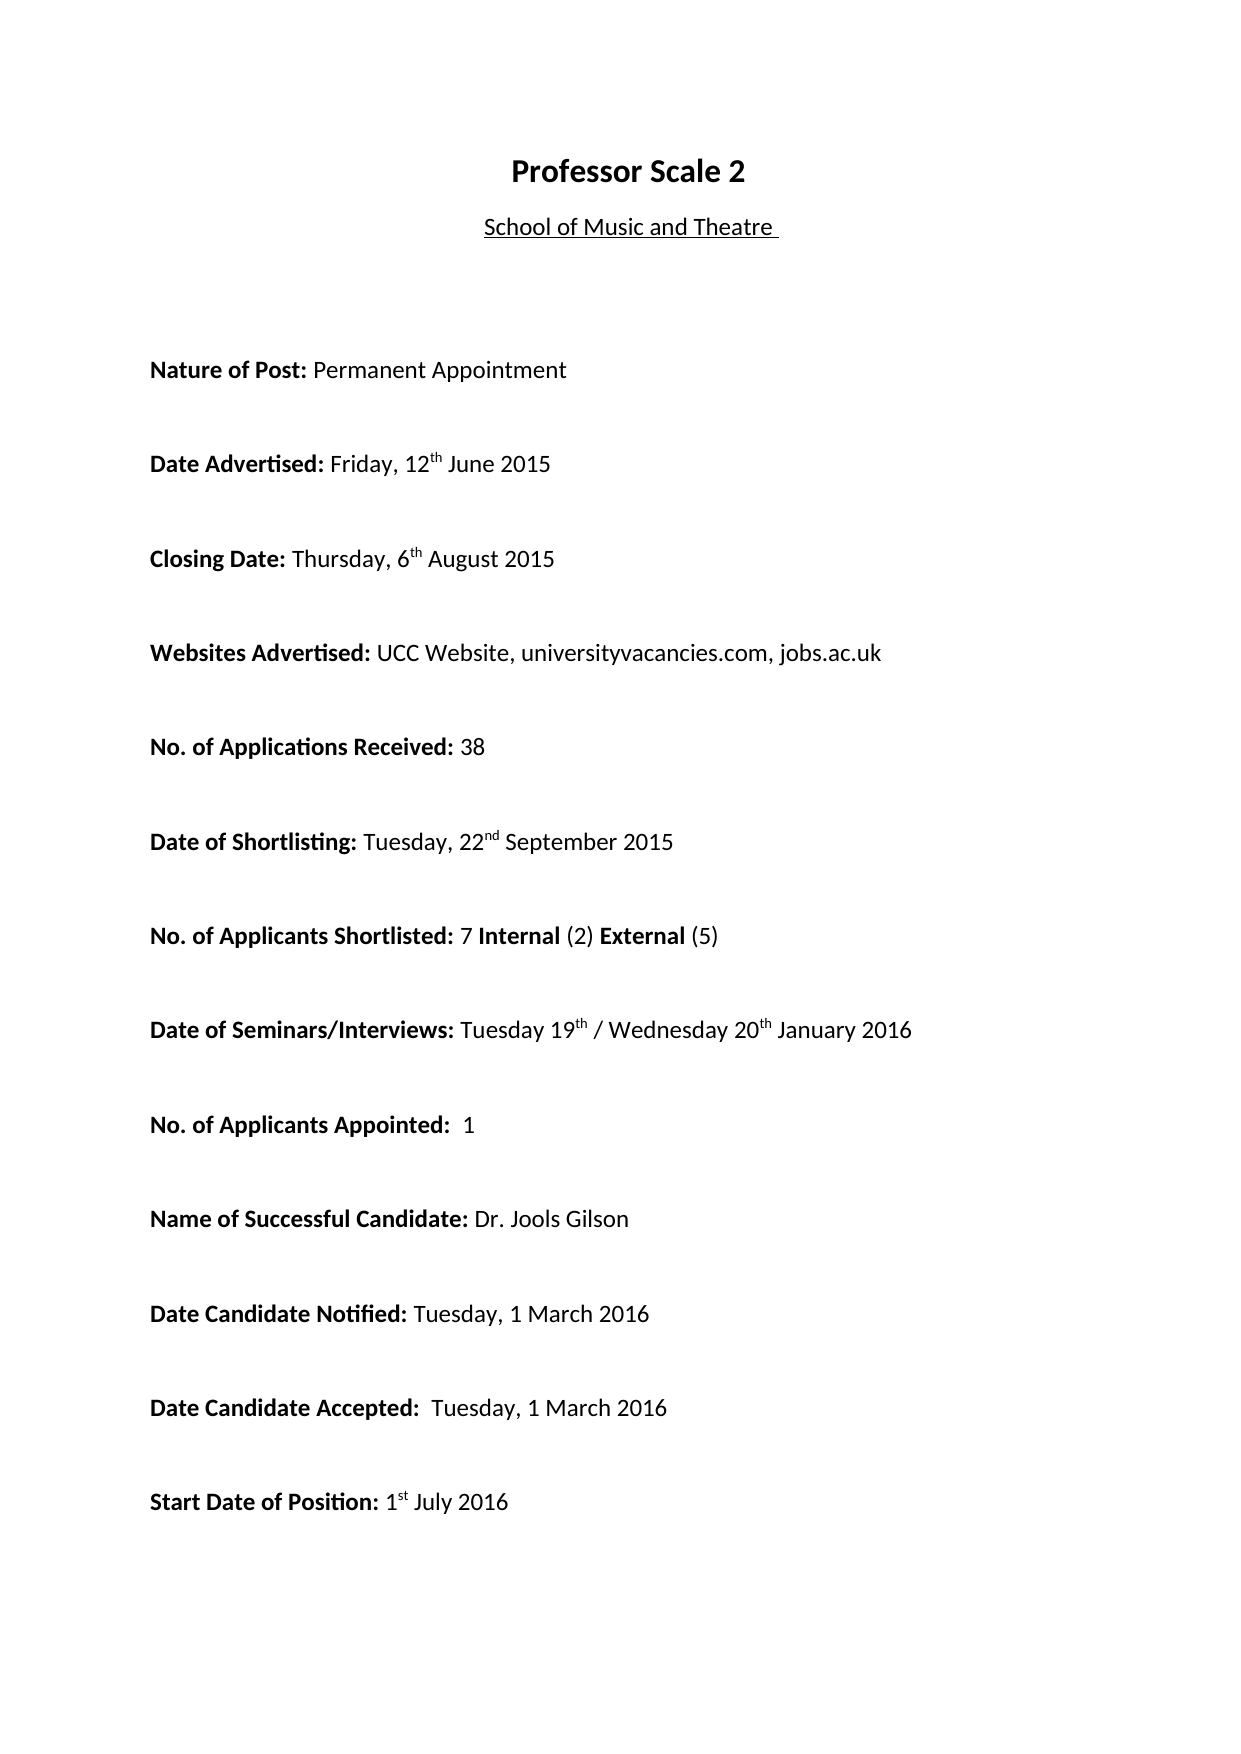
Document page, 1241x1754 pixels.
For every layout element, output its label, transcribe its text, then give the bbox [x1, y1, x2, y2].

text No. of Applicants Appointed: 1 [150, 1109, 1090, 1139]
text Name of Successful Candidate: Dr. Jools Gilson [150, 1203, 1090, 1234]
text Date Candidate Accepted: Tuesday, 1 March 2016 [150, 1392, 1090, 1423]
text Professor Scale 2 [150, 150, 1090, 191]
text Date Advertised: Friday, 12th June 2015 [150, 448, 1090, 479]
text No. of Applications Received: 38 [150, 731, 1090, 762]
text Start Date of Position: 1st July 2016 [150, 1486, 1090, 1517]
text Closing Date: Thursday, 6th August 2015 [150, 543, 1090, 573]
text Nature of Post: Permanent Appointment [150, 354, 1090, 384]
text Date Candidate Notified: Tuesday, 1 March 2016 [150, 1298, 1090, 1328]
text No. of Applicants Shortlisted: 7 Internal (2) External (5) [150, 920, 1090, 951]
text Date of Seminars/Interviews: Tuesday 19th / Wednesday 20th January 2016 [150, 1014, 1090, 1045]
text Websites Advertised: UCC Website, universityvacancies.com, jobs.ac.uk [150, 637, 1090, 668]
text School of Music and Theatre [150, 211, 1090, 241]
text Date of Shortlisting: Tuesday, 22nd September 2015 [150, 826, 1090, 856]
